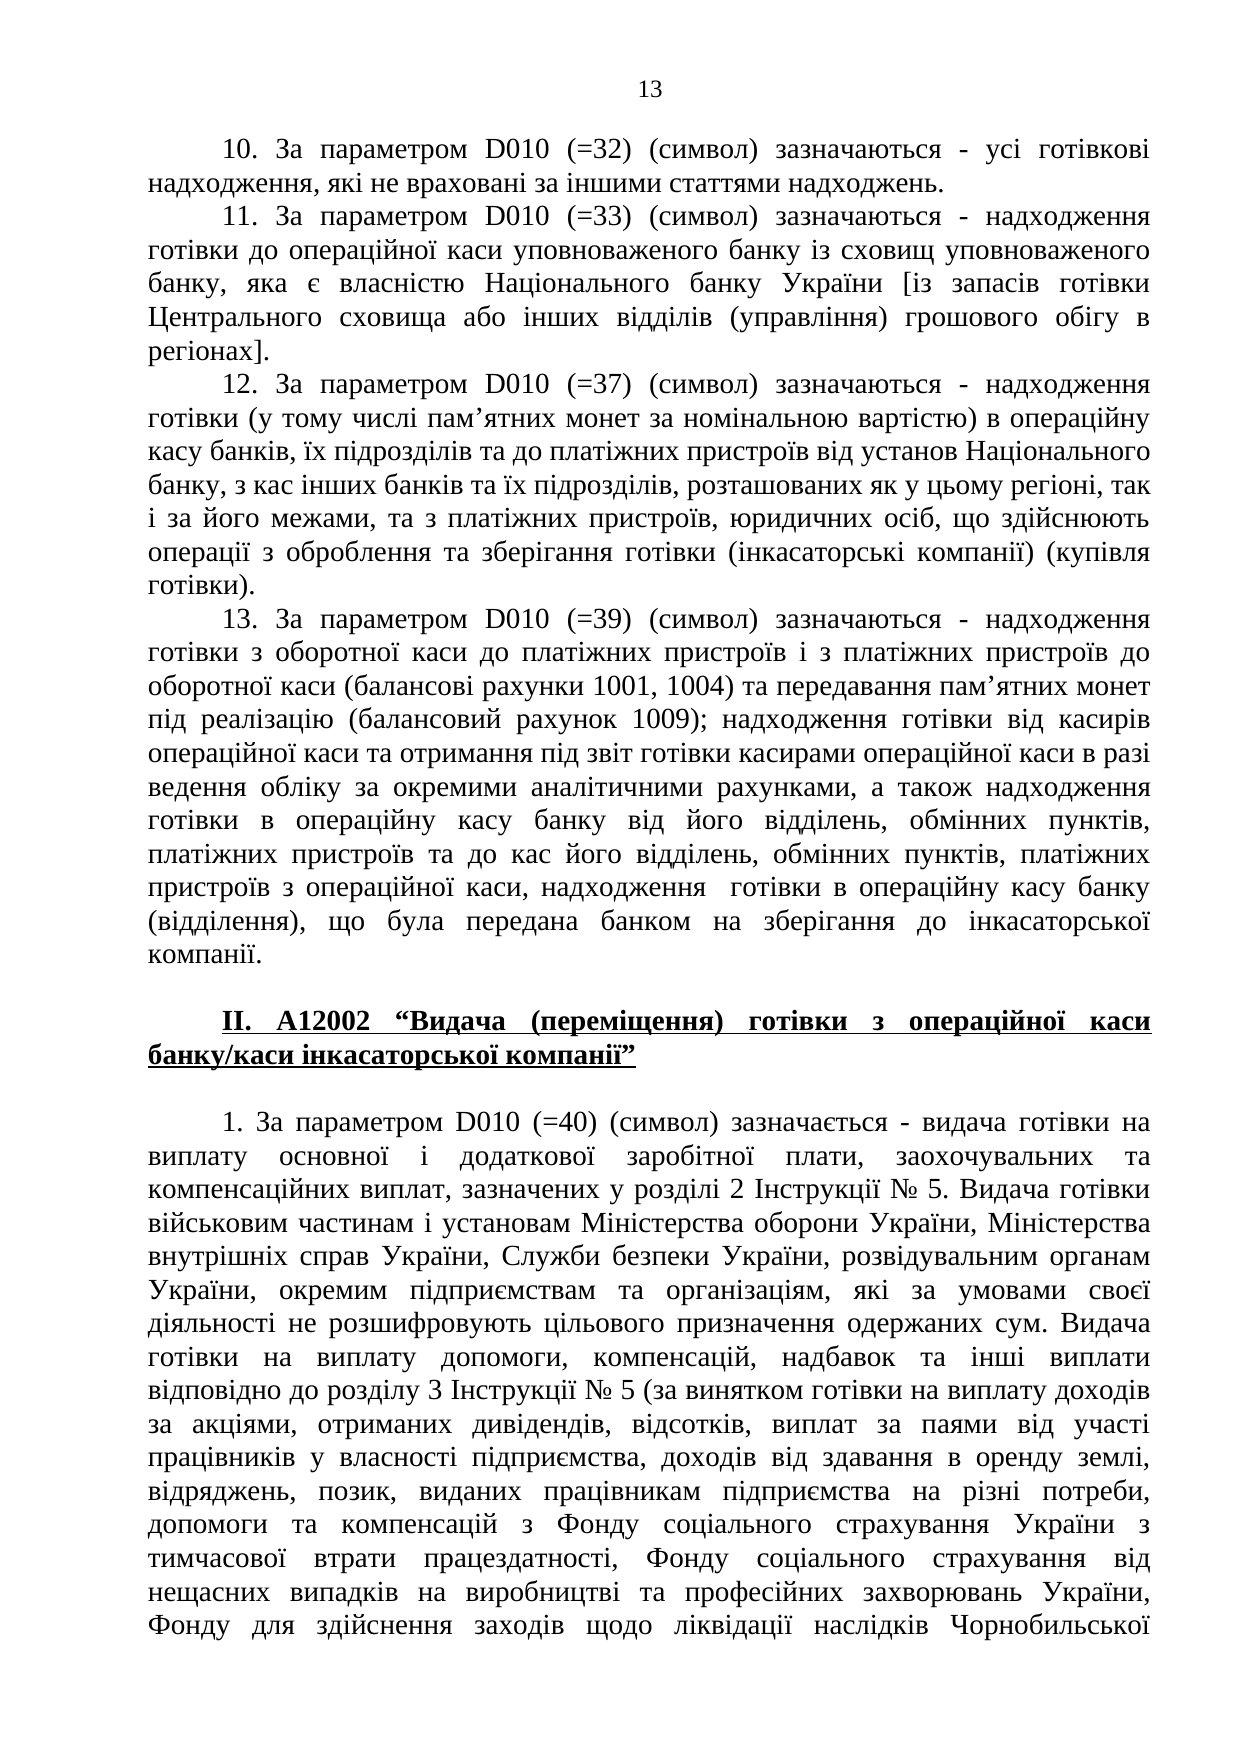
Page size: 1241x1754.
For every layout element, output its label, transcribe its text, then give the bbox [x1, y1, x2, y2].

text ІІ. A12002 “Видача (переміщення) готівки з операційної каси банку/каси інкасаторської компанії” [148, 1003, 1152, 1071]
text 12. За параметром D010 (=37) (символ) зазначаються - надходження готівки (у тому числі пам’ятних монет за номінальною вартістю) в операційну касу банків, їх підрозділів та до платіжних пристроїв від установ Національного банку, з кас інших банків та їх підрозділів, розташованих як у цьому регіоні, так і за його межами, та з платіжних пристроїв, юридичних осіб, що здійснюють операції з оброблення та зберігання готівки (інкасаторські компанії) (купівля готівки). [148, 366, 1152, 601]
text 11. За параметром D010 (=33) (символ) зазначаються - надходження готівки до операційної каси уповноваженого банку із сховищ уповноваженого банку, яка є власністю Національного банку України [із запасів готівки Центрального сховища або інших відділів (управління) грошового обігу в регіонах]. [148, 198, 1152, 366]
text 13. За параметром D010 (=39) (символ) зазначаються - надходження готівки з оборотної каси до платіжних пристроїв і з платіжних пристроїв до оборотної каси (балансові рахунки 1001, 1004) та передавання пам’ятних монет під реалізацію (балансовий рахунок 1009); надходження готівки від касирів операційної каси та отримання під звіт готівки касирами операційної каси в разі ведення обліку за окремими аналітичними рахунками, а також надходження готівки в операційну касу банку від його відділень, обмінних пунктів, платіжних пристроїв та до кас його відділень, обмінних пунктів, платіжних пристроїв з операційної каси, надходження готівки в операційну касу банку (відділення), що була передана банком на зберігання до інкасаторської компанії. [148, 601, 1152, 970]
text 10. За параметром D010 (=32) (символ) зазначаються - усі готівкові надходження, які не враховані за іншими статтями надходжень. [148, 131, 1152, 198]
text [148, 1104, 1152, 1641]
